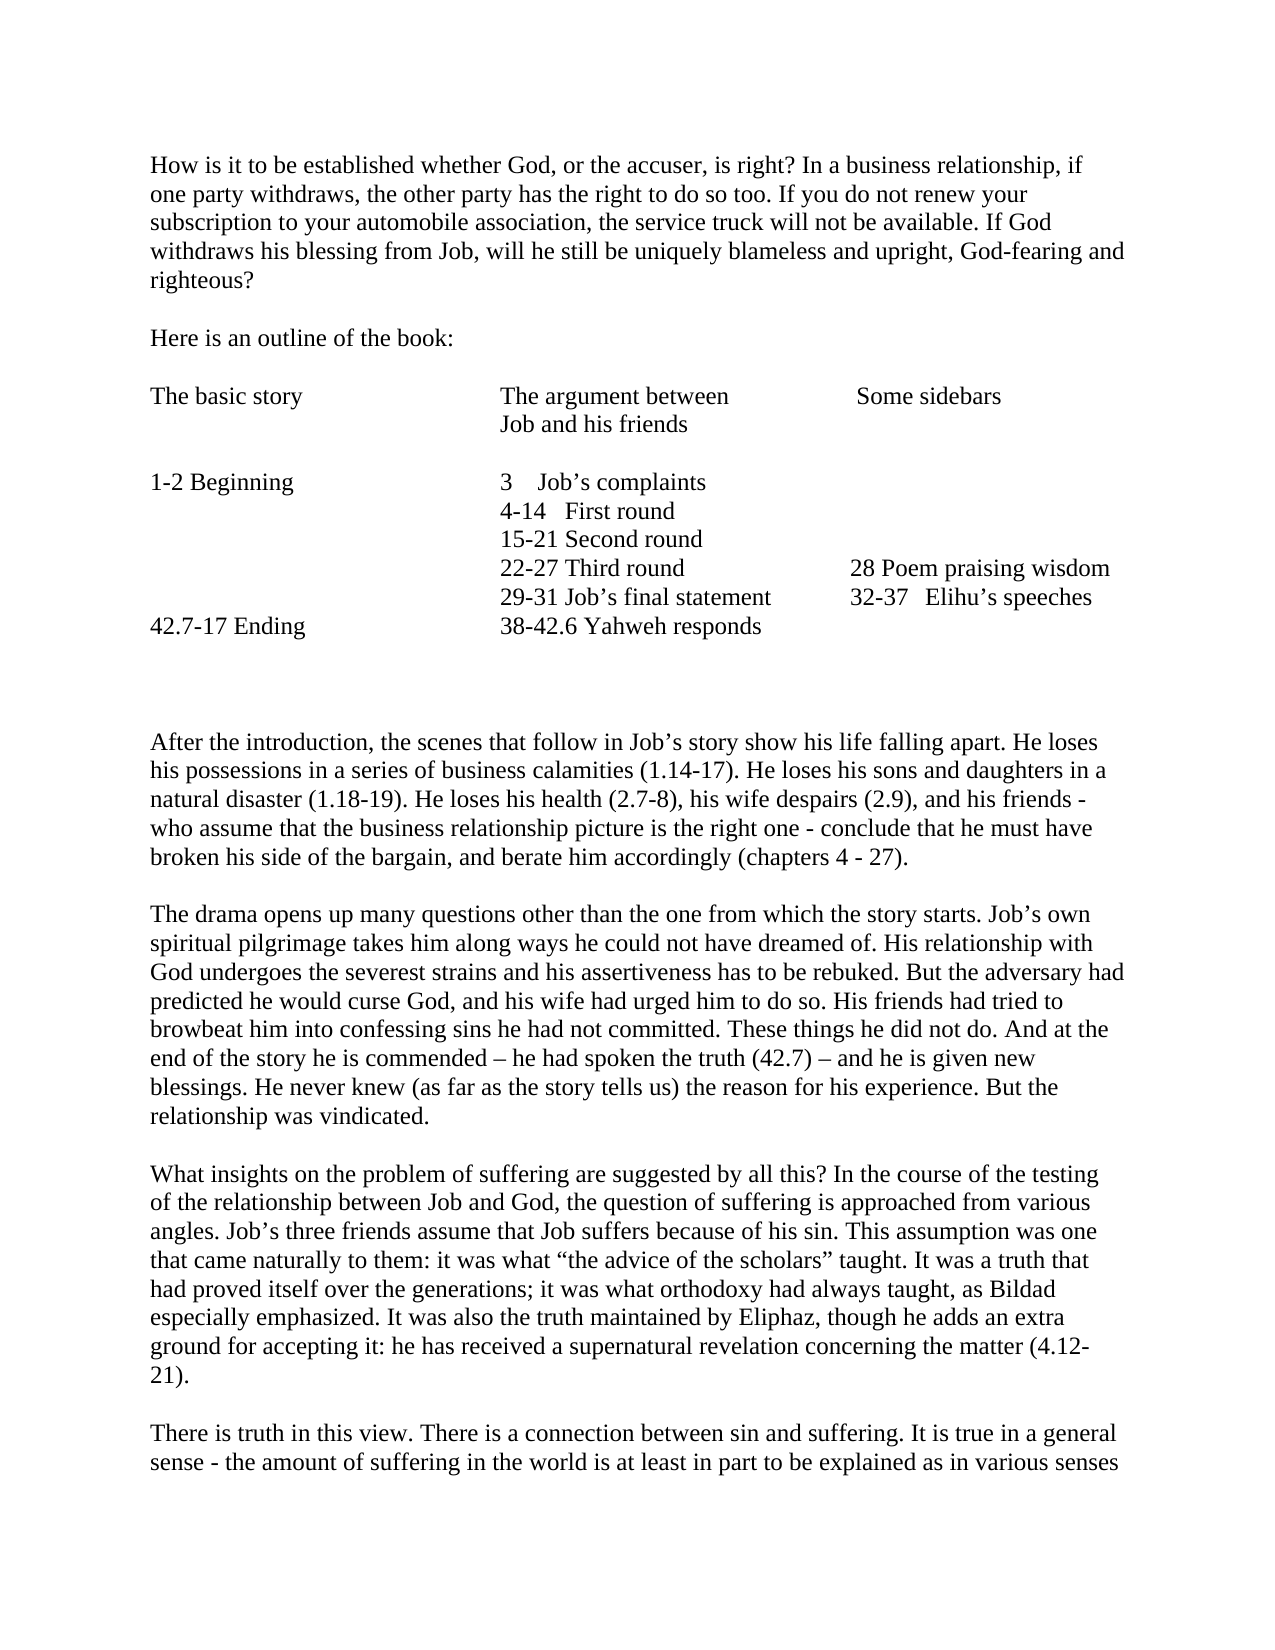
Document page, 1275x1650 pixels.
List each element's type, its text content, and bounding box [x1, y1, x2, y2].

text 22-27 Third round [500, 553, 775, 582]
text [150, 1418, 1125, 1475]
text What insights on the problem of suffering are suggested by all this? In the course of the testing of the relationship between Job and God, the question of suffering is approached from various angles. Job’s three friends assume that Job suffers because of his sin. This assumption was one that came naturally to them: it was what “the advice of the scholars” taught. It was a truth that had proved itself over the generations; it was what orthodoxy had always taught, as Bildad especially emphasized. It was also the truth maintained by Eliphaz, though he adds an extra ground for accepting it: he has received a supernatural revelation concerning the matter (4.12-21). [150, 1159, 1125, 1389]
text 3 Job’s complaints [500, 467, 775, 496]
text 38-42.6 Yahweh responds [500, 611, 775, 639]
text The argument between [500, 381, 775, 409]
text Job and his friends [500, 409, 775, 438]
text 15-21 Second round [500, 524, 775, 553]
text 28 Poem praising wisdom [850, 553, 1125, 582]
text 1-2 Beginning [150, 467, 425, 496]
text 42.7-17 Ending [150, 611, 425, 639]
text How is it to be established whether God, or the accuser, is right? In a business relationship, if one party withdraws, the other party has the right to do so too. If you do not renew your subscription to your automobile association, the service truck will not be available. If God withdraws his blessing from Job, will he still be uniquely blameless and upright, God-fearing and righteous? [150, 150, 1125, 294]
text The drama opens up many questions other than the one from which the story starts. Job’s own spiritual pilgrimage takes him along ways he could not have dreamed of. His relationship with God undergoes the severest strains and his assertiveness has to be rebuked. But the adversary had predicted he would curse God, and his wife had urged him to do so. His friends had tried to browbeat him into confessing sins he had not committed. These things he did not do. And at the end of the story he is commended – he had spoken the truth (42.7) – and he is given new blessings. He never knew (as far as the story tells us) the reason for his experience. But the relationship was vindicated. [150, 899, 1125, 1129]
text The basic story [150, 381, 425, 409]
text Here is an outline of the book: [150, 323, 1125, 352]
text After the introduction, the scenes that follow in Job’s story show his life falling apart. He loses his possessions in a series of business calamities (1.14-17). He loses his sons and daughters in a natural disaster (1.18-19). He loses his health (2.7-8), his wife despairs (2.9), and his friends - who assume that the business relationship picture is the right one - conclude that he must have broken his side of the bargain, and berate him accordingly (chapters 4 - 27). [150, 727, 1125, 870]
text 4-14 First round [500, 496, 775, 524]
text 29-31 Job’s final statement [500, 582, 775, 611]
text Some sidebars [850, 381, 1125, 409]
text 32-37 Elihu’s speeches [850, 582, 1125, 611]
